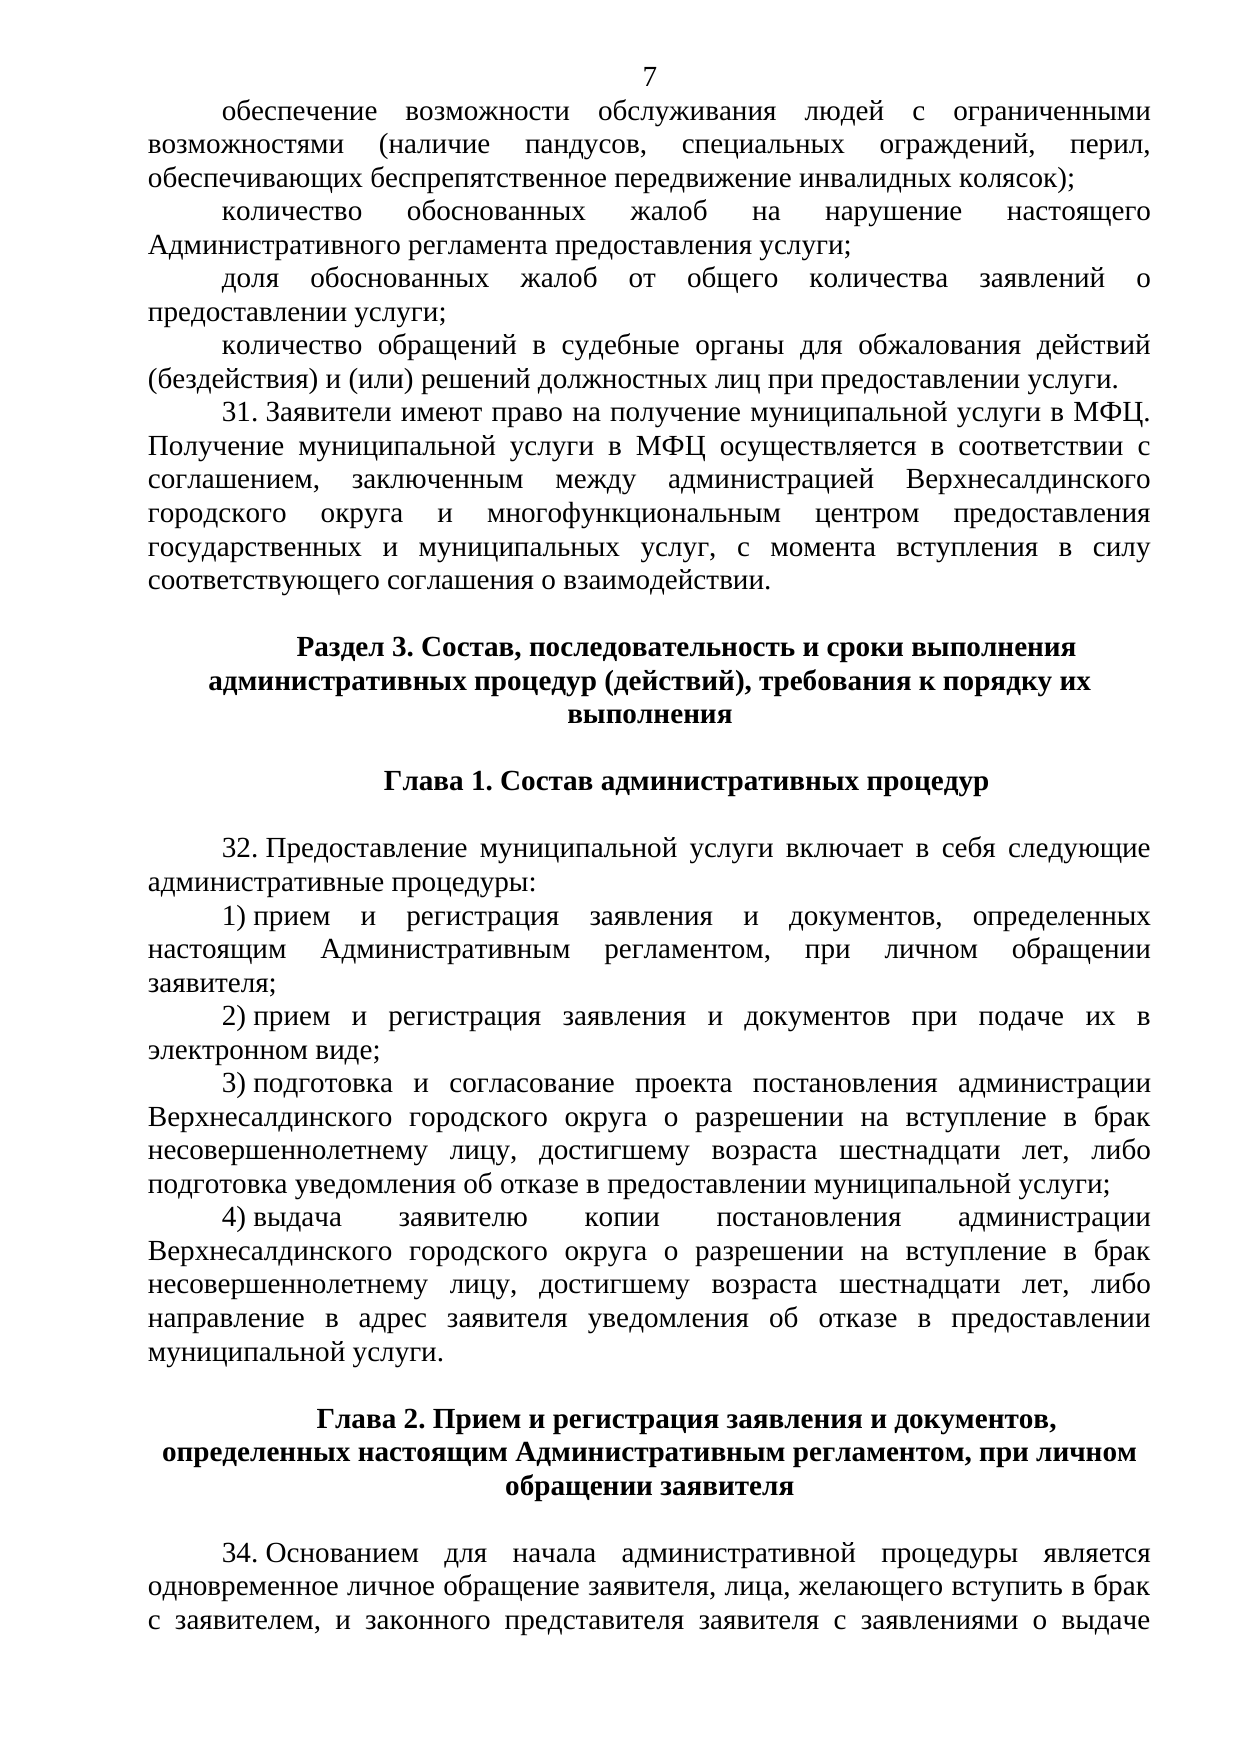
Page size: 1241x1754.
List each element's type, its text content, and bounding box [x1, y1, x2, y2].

text 4) выдача заявителю копии постановления администрации Верхнесалдинского городского округа о разрешении на вступление в брак несовершеннолетнему лицу, достигшему возраста шестнадцати лет, либо направление в адрес заявителя уведомления об отказе в предоставлении муниципальной услуги. [148, 1199, 1152, 1367]
text 32. Предоставление муниципальной услуги включает в себя следующие административные процедуры: [148, 831, 1152, 898]
text 1) прием и регистрация заявления и документов, определенных настоящим Административным регламентом, при личном обращении заявителя; [148, 898, 1152, 998]
text количество обоснованных жалоб на нарушение настоящего Административного регламента предоставления услуги; [148, 193, 1152, 260]
text количество обращений в судебные органы для обжалования действий (бездействия) и (или) решений должностных лиц при предоставлении услуги. [148, 327, 1152, 394]
text 2) прием и регистрация заявления и документов при подаче их в электронном виде; [148, 998, 1152, 1065]
text 31. Заявители имеют право на получение муниципальной услуги в МФЦ. Получение муниципальной услуги в МФЦ осуществляется в соответствии с соглашением, заключенным между администрацией Верхнесалдинского городского округа и многофункциональным центром предоставления государственных и муниципальных услуг, с момента вступления в силу соответствующего соглашения о взаимодействии. [148, 394, 1152, 596]
text Раздел 3. Состав, последовательность и сроки выполнения административных процедур (действий), требования к порядку их выполнения [148, 629, 1152, 730]
text обеспечение возможности обслуживания людей с ограниченными возможностями (наличие пандусов, специальных ограждений, перил, обеспечивающих беспрепятственное передвижение инвалидных колясок); [148, 93, 1152, 193]
text 3) подготовка и согласование проекта постановления администрации Верхнесалдинского городского округа о разрешении на вступление в брак несовершеннолетнему лицу, достигшему возраста шестнадцати лет, либо подготовка уведомления об отказе в предоставлении муниципальной услуги; [148, 1065, 1152, 1199]
text Глава 1. Состав административных процедур [148, 763, 1152, 797]
text Глава 2. Прием и регистрация заявления и документов, определенных настоящим Административным регламентом, при личном обращении заявителя [148, 1401, 1152, 1501]
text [148, 1535, 1152, 1636]
text доля обоснованных жалоб от общего количества заявлений о предоставлении услуги; [148, 260, 1152, 327]
